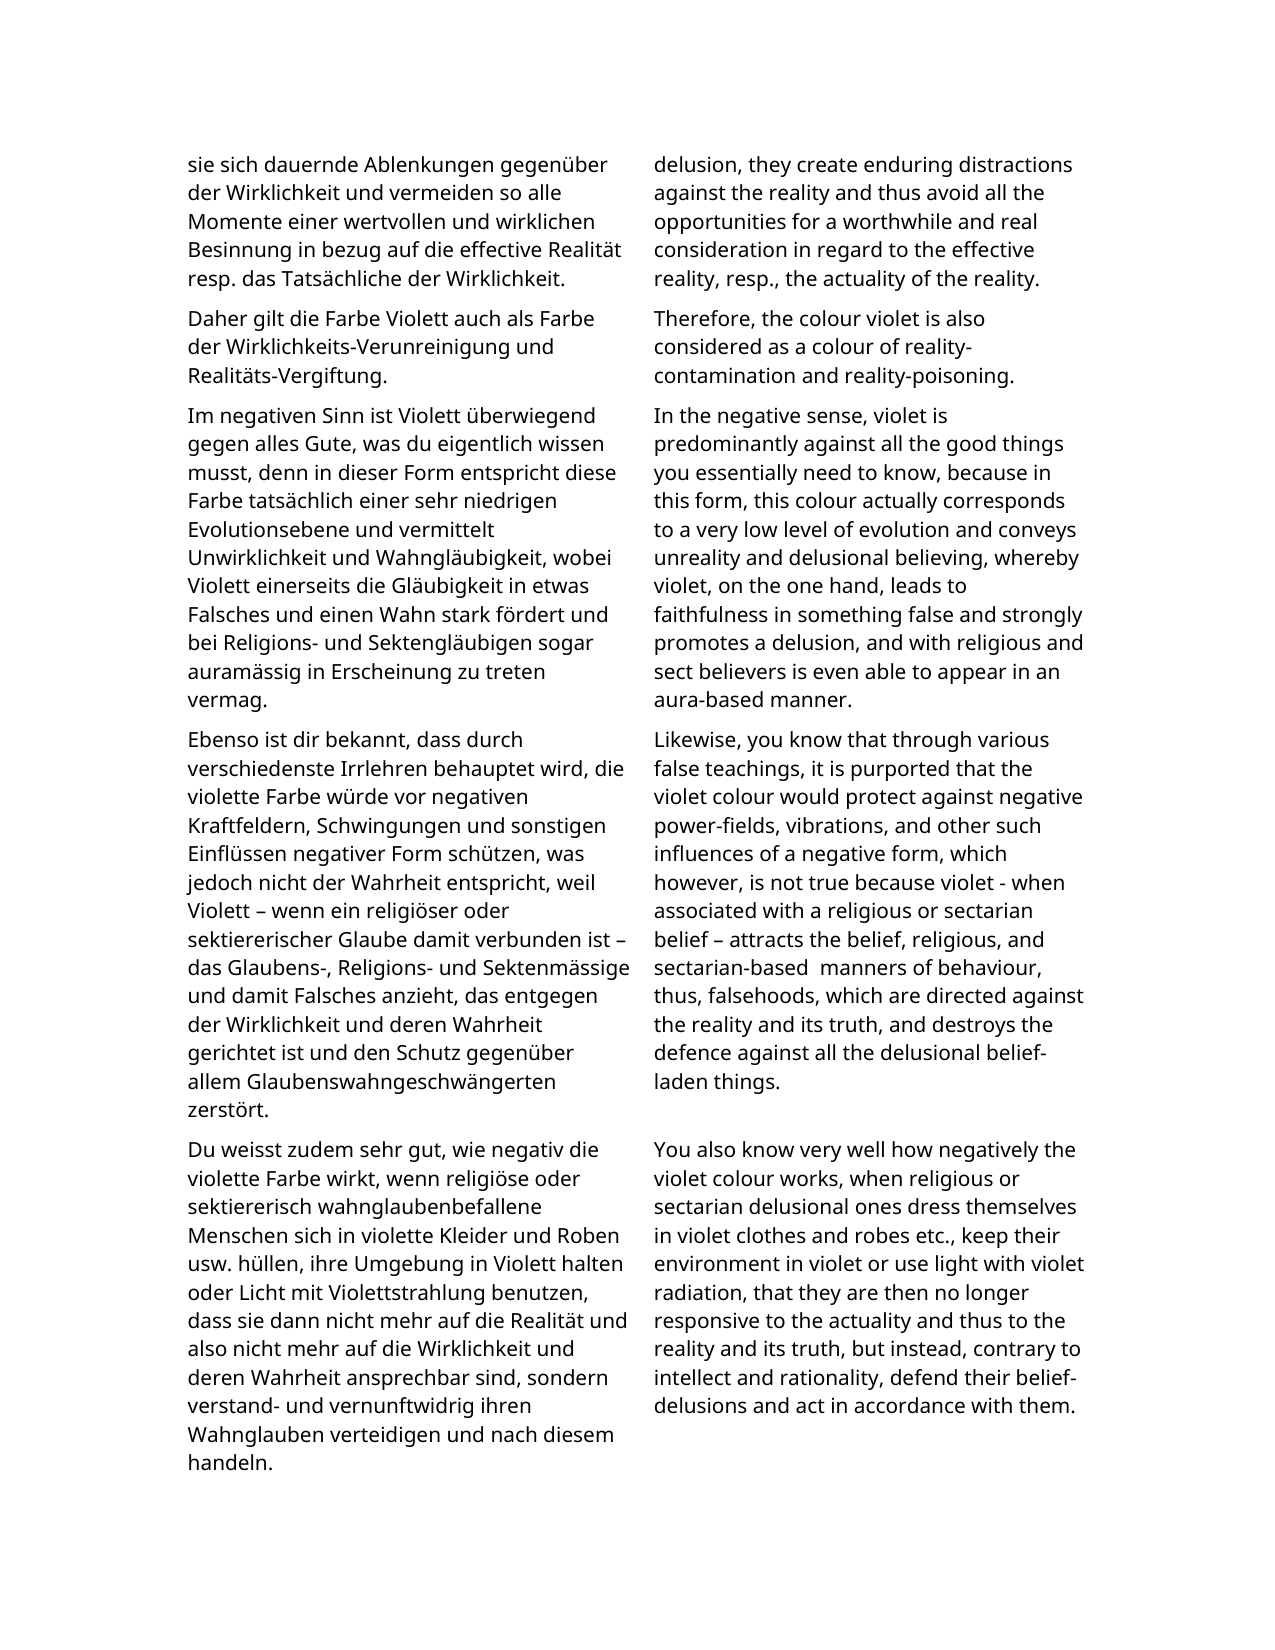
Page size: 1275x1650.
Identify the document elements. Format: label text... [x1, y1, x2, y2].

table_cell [176, 150, 642, 304]
table_cell Ebenso ist dir bekannt, dass durch verschiedenste Irrlehren behauptet wird, die violette Farbe würde vor negativen Kraftfeldern, Schwingungen und sonstigen Einflüssen negativer Form schützen, was jedoch nicht der Wahrheit entspricht, weil Violett – wenn ein religiöser oder sektiererischer Glaube damit verbunden ist – das Glaubens-, Religions- und Sektenmässige und damit Falsches anzieht, das entgegen der Wirklichkeit und deren Wahrheit gerichtet ist und den Schutz gegenüber allem Glaubenswahngeschwängerten zerstört. [176, 726, 642, 1136]
table_cell Daher gilt die Farbe Violett auch als Farbe der Wirklichkeits-Verunreinigung und Realitäts-Vergiftung. [176, 304, 642, 401]
table_cell Du weisst zudem sehr gut, wie negativ die violette Farbe wirkt, wenn religiöse oder sektiererisch wahnglaubenbefallene Menschen sich in violette Kleider und Roben usw. hüllen, ihre Umgebung in Violett halten oder Licht mit Violettstrahlung benutzen, dass sie dann nicht mehr auf die Realität und also nicht mehr auf die Wirklichkeit und deren Wahrheit ansprechbar sind, sondern verstand- und vernunftwidrig ihren Wahnglauben verteidigen und nach diesem handeln. [176, 1136, 642, 1488]
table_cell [643, 150, 1099, 304]
table_cell You also know very well how negatively the violet colour works, when religious or sectarian delusional ones dress themselves in violet clothes and robes etc., keep their environment in violet or use light with violet radiation, that they are then no longer responsive to the actuality and thus to the reality and its truth, but instead, contrary to intellect and rationality, defend their belief-delusions and act in accordance with them. [643, 1136, 1099, 1488]
table_cell Im negativen Sinn ist Violett überwiegend gegen alles Gute, was du eigentlich wissen musst, denn in dieser Form entspricht diese Farbe tatsächlich einer sehr niedrigen Evolutionsebene und vermittelt Unwirklichkeit und Wahngläubigkeit, wobei Violett einerseits die Gläubigkeit in etwas Falsches und einen Wahn stark fördert und bei Religions- und Sektengläubigen sogar auramässig in Erscheinung zu treten vermag. [176, 401, 642, 726]
table_cell Likewise, you know that through various false teachings, it is purported that the violet colour would protect against negative power-fields, vibrations, and other such influences of a negative form, which however, is not true because violet - when associated with a religious or sectarian belief – attracts the belief, religious, and sectarian-based manners of behaviour, thus, falsehoods, which are directed against the reality and its truth, and destroys the defence against all the delusional belief-laden things. [643, 726, 1099, 1136]
table_cell Therefore, the colour violet is also considered as a colour of reality-contamination and reality-poisoning. [643, 304, 1099, 401]
table_cell In the negative sense, violet is predominantly against all the good things you essentially need to know, because in this form, this colour actually corresponds to a very low level of evolution and conveys unreality and delusional believing, whereby violet, on the one hand, leads to faithfulness in something false and strongly promotes a delusion, and with religious and sect believers is even able to appear in an aura-based manner. [643, 401, 1099, 726]
